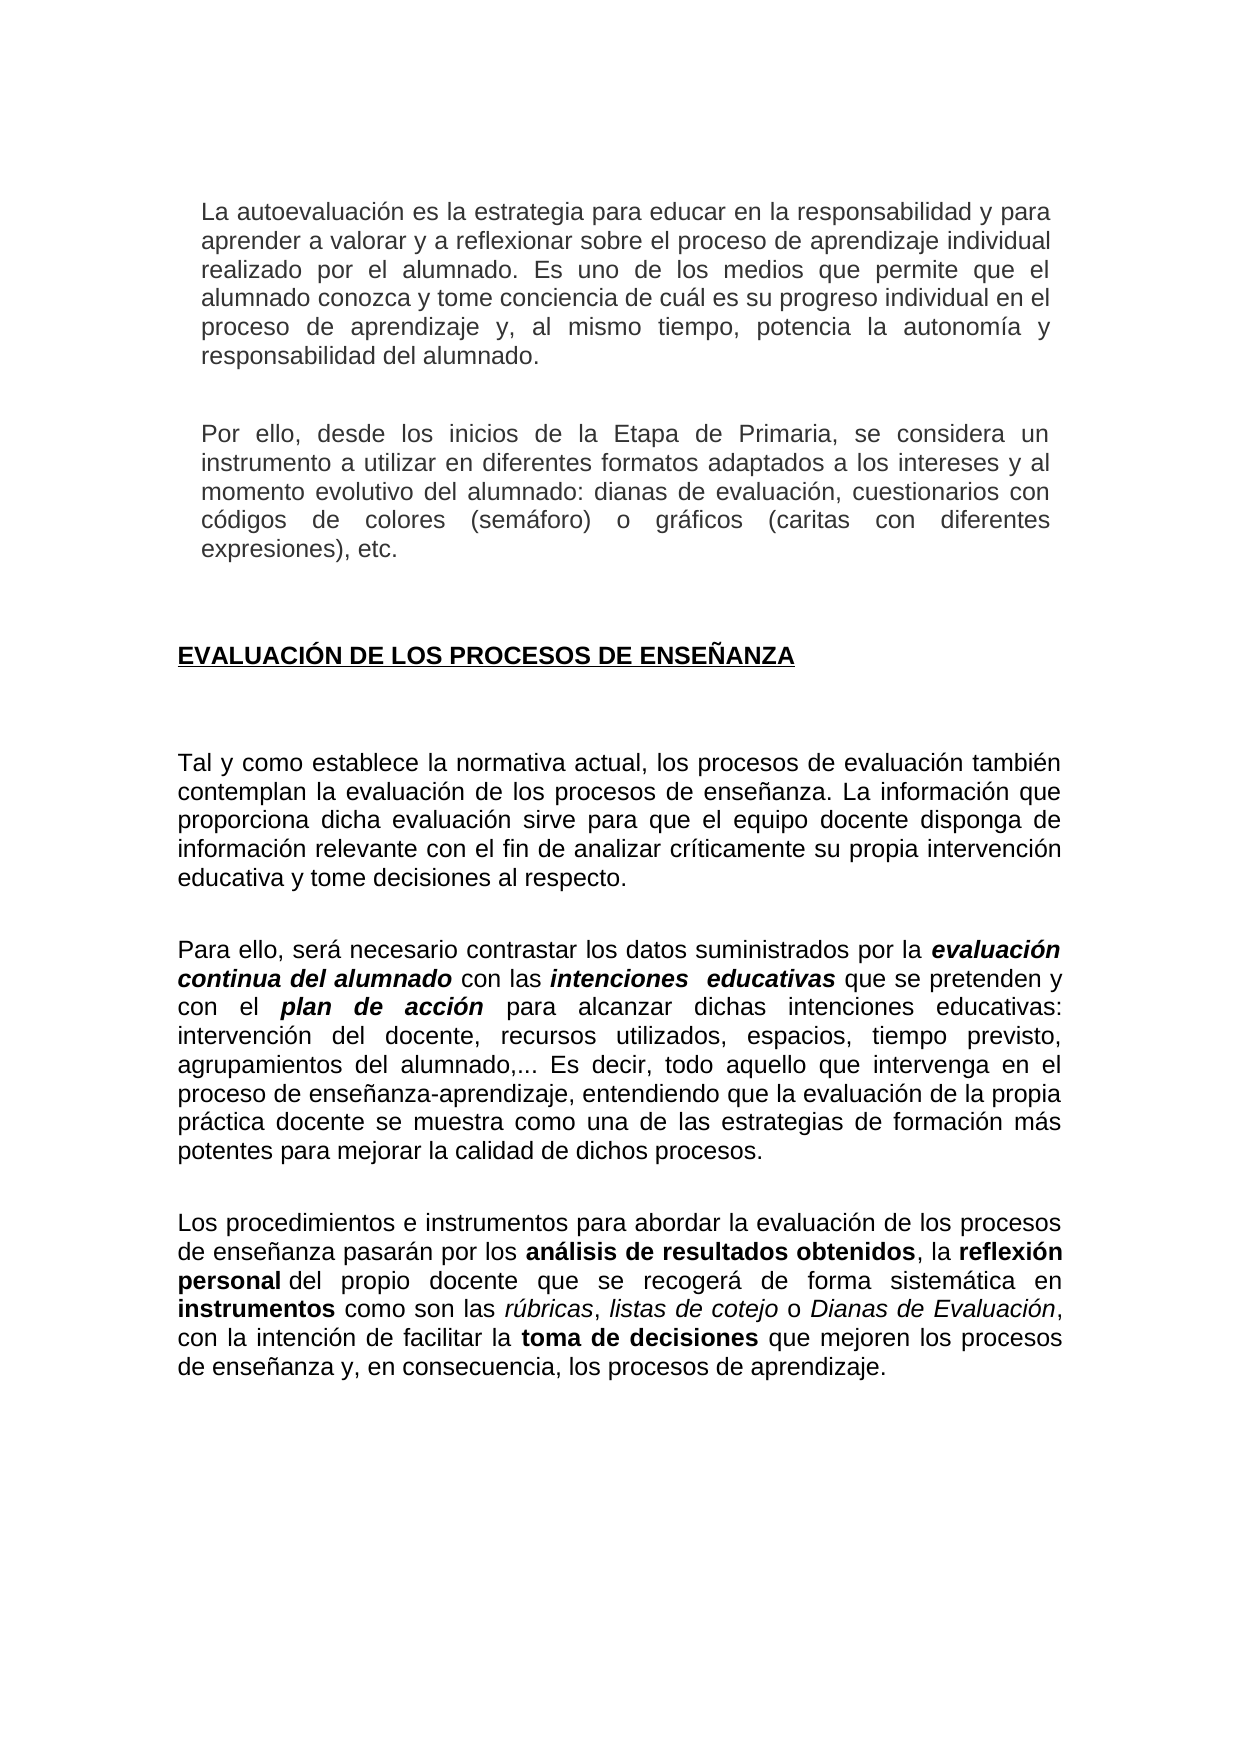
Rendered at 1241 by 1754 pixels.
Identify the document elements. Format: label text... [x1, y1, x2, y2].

text La autoevaluación es la estrategia para educar en la responsabilidad y para aprender a valorar y a reflexionar sobre el proceso de aprendizaje individual realizado por el alumnado. Es uno de los medios que permite que el alumnado conozca y tome conciencia de cuál es su progreso individual en el proceso de aprendizaje y, al mismo tiempo, potencia la autonomía y responsabilidad del alumnado. [201, 197, 1051, 370]
text Para ello, será necesario contrastar los datos suministrados por la evaluación continua del alumnado con las intenciones educativas que se pretenden y con el plan de acción para alcanzar dichas intenciones educativas: intervención del docente, recursos utilizados, espacios, tiempo previsto, agrupamientos del alumnado,... Es decir, todo aquello que intervenga en el proceso de enseñanza-aprendizaje, entendiendo que la evaluación de la propia práctica docente se muestra como una de las estrategias de formación más potentes para mejorar la calidad de dichos procesos. [177, 935, 1063, 1165]
text Por ello, desde los inicios de la Etapa de Primaria, se considera un instrumento a utilizar en diferentes formatos adaptados a los intereses y al momento evolutivo del alumnado: dianas de evaluación, cuestionarios con códigos de colores (semáforo) o gráficos (caritas con diferentes expresiones), etc. [201, 419, 1051, 563]
text Tal y como establece la normativa actual, los procesos de evaluación también contemplan la evaluación de los procesos de enseñanza. La información que proporciona dicha evaluación sirve para que el equipo docente disponga de información relevante con el fin de analizar críticamente su propia intervención educativa y tome decisiones al respecto. [177, 748, 1063, 891]
text Los procedimientos e instrumentos para abordar la evaluación de los procesos de enseñanza pasarán por los análisis de resultados obtenidos, la reflexión personal del propio docente que se recogerá de forma sistemática en instrumentos como son las rúbricas, listas de cotejo o Dianas de Evaluación, con la intención de facilitar la toma de decisiones que mejoren los procesos de enseñanza y, en consecuencia, los procesos de aprendizaje. [177, 1208, 1063, 1381]
text EVALUACIÓN DE LOS PROCESOS DE ENSEÑANZA [177, 613, 1063, 727]
